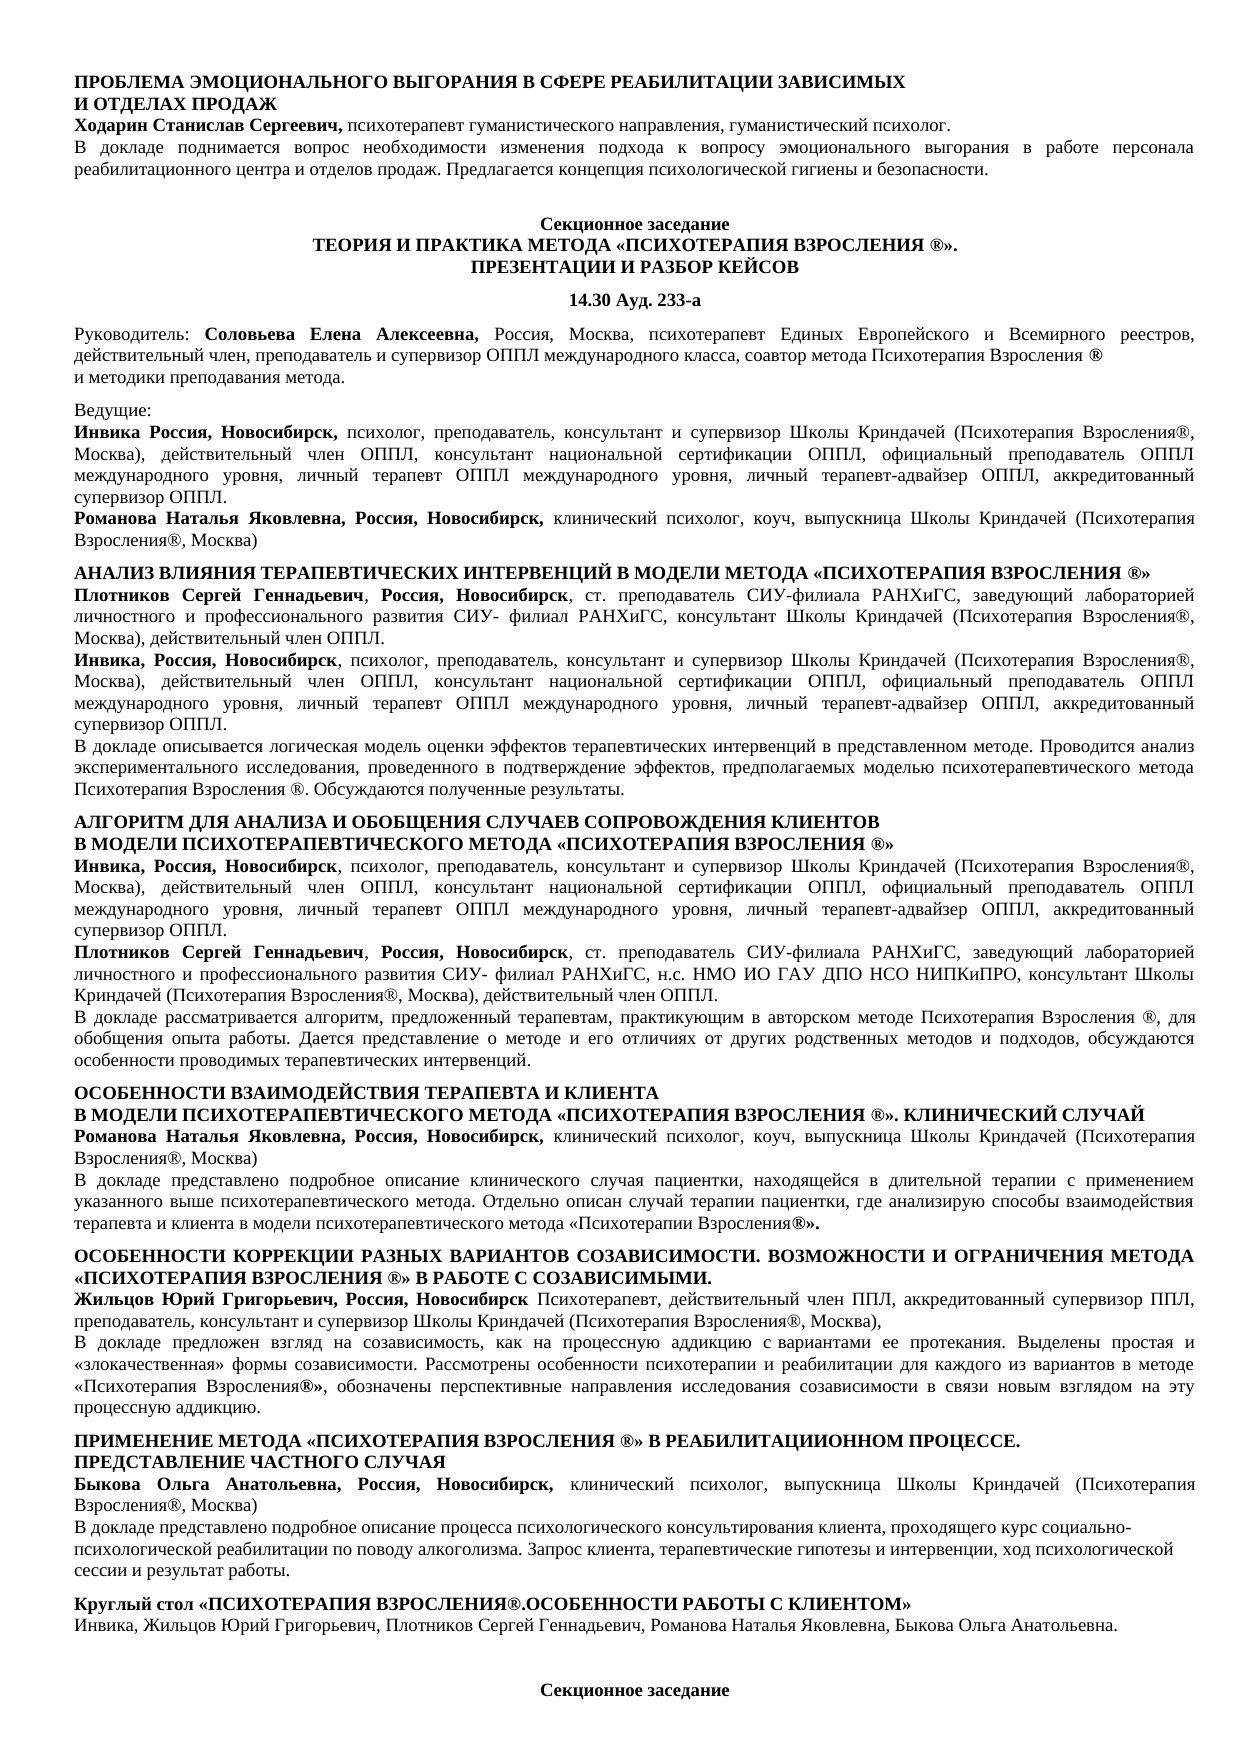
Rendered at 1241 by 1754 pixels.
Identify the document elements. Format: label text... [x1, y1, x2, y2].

text Ходарин Станислав Сергеевич, психотерапевт гуманистического направления, гуманистический психолог. [74, 114, 1196, 136]
text в модели психотерапевтического метода «Психотерапия взросления ®» [74, 833, 1196, 854]
text В МОДЕЛИ ПСИХОТЕРАПЕВТИЧЕСКОГО МЕТОДА «ПСИХОТЕРАПИЯ ВЗРОСЛЕНИЯ ®». КЛИНИЧЕСКИЙ СЛУЧАЙ [74, 1104, 1196, 1125]
text 14.30 Ауд. 233-а [74, 289, 1196, 311]
text Проблема эмоционального выгорания в сфере реабилитации зависимых [74, 71, 1196, 93]
text Инвика, Россия, Новосибирск, психолог, преподаватель, консультант и супервизор Школы Криндачей (Психотерапия Взросления®, Москва), действительный член ОППЛ, консультант национальной сертификации ОППЛ, официальный преподаватель ОППЛ международного уровня, личный терапевт ОППЛ международного уровня, личный терапевт-адвайзер ОППЛ, аккредитованный супервизор ОППЛ. [74, 854, 1196, 941]
text АЛГОРИТМ для АнализА и ОБОБЩЕНИЯ случаев сопровождения клиентов [74, 811, 1196, 833]
text Секционное заседание [74, 212, 1196, 234]
text Романова Наталья Яковлевна, Россия, Новосибирск, клинический психолог, коуч, выпускница Школы Криндачей (Психотерапия Взросления®, Москва) [74, 507, 1196, 550]
text ПРЕЗЕНТАЦИИ И РАЗБОР КЕЙСОВ [74, 256, 1196, 277]
text Круглый стол «ПСИХОТЕРАПИЯ ВЗРОСЛЕНИЯ®.ОСОБЕННОСТИ РАБОТЫ С КЛИЕНТОМ» [74, 1592, 1196, 1614]
text Плотников Сергей Геннадьевич, Россия, Новосибирск, ст. преподаватель СИУ-филиала РАНХиГС, заведующий лабораторией личностного и профессионального развития СИУ- филиал РАНХиГС, консультант Школы Криндачей (Психотерапия Взросления®, Москва), действительный член ОППЛ. [74, 584, 1196, 648]
text Плотников Сергей Геннадьевич, Россия, Новосибирск, ст. преподаватель СИУ-филиала РАНХиГС, заведующий лабораторией личностного и профессионального развития СИУ- филиал РАНХиГС, н.с. НМО ИО ГАУ ДПО НСО НИПКиПРО, консультант Школы Криндачей (Психотерапия Взросления®, Москва), действительный член ОППЛ. [74, 941, 1196, 1006]
text ОСОБЕННОСТИ КОРРЕКЦИИ РАЗНЫХ ВАРИАНТОВ СОЗАВИСИМОСТИ. ВОЗМОЖНОСТИ И ОГРАНИЧЕНИЯ МЕТОДА «Психотерапия взросления ®» в работе с созависимыми. [74, 1245, 1196, 1288]
text Анализ влияния терапевтических интервенций в модели метода «Психотерапия взросления ®» [74, 562, 1196, 584]
text Жильцов Юрий Григорьевич, Россия, Новосибирск Психотерапевт, действительный член ППЛ, аккредитованный супервизор ППЛ, преподаватель, консультант и супервизор Школы Криндачей (Психотерапия Взросления®, Москва), [74, 1288, 1196, 1331]
text Секционное заседание [74, 1679, 1196, 1700]
text В докладе рассматривается алгоритм, предложенный терапевтам, практикующим в авторском методе Психотерапия Взросления ®, для обобщения опыта работы. Дается представление о методе и его отличиях от других родственных методов и подходов, обсуждаются особенности проводимых терапевтических интервенций. [74, 1006, 1196, 1070]
text ПРИМЕНЕНИЕ МЕТОДА «ПСИХОТЕРАПИЯ ВЗРОСЛЕНИЯ ®» В РЕАБИЛИТАЦИИОННОМ ПРОЦЕССЕ. ПРЕДСТАВЛЕНИЕ ЧАСТНОГО СЛУЧАЯ [74, 1429, 1196, 1473]
text В докладе предложен взгляд на созависимость, как на процессную аддикцию с вариантами ее протекания. Выделены простая и «злокачественная» формы созависимости. Рассмотрены особенности психотерапии и реабилитации для каждого из вариантов в методе «Психотерапия Взросления®», обозначены перспективные направления исследования созависимости в связи новым взглядом на эту процессную аддикцию. [74, 1374, 1196, 1418]
text ТЕОРИЯ И ПРАКТИКА МЕТОДА «ПСИХОТЕРАПИЯ ВЗРОСЛЕНИЯ ®». [74, 234, 1196, 256]
text Руководитель: Соловьева Елена Алексеевна, Россия, Москва, психотерапевт Единых Европейского и Всемирного реестров, действительный член, преподаватель и супервизор ОППЛ международного класса, соавтор метода Психотерапия Взросления ® [74, 323, 1196, 366]
text Инвика, Жильцов Юрий Григорьевич, Плотников Сергей Геннадьевич, Романова Наталья Яковлевна, Быкова Ольга Анатольевна. [74, 1614, 1196, 1636]
text ОСОБЕННОСТИ ВЗАИМОДЕЙСТВИЯ ТЕРАПЕВТА И КЛИЕНТА [74, 1082, 1196, 1104]
text Быкова Ольга Анатольевна, Россия, Новосибирск, клинический психолог, выпускница Школы Криндачей (Психотерапия Взросления®, Москва) [74, 1473, 1196, 1516]
text В докладе описывается логическая модель оценки эффектов терапевтических интервенций в представленном методе. Проводится анализ экспериментального исследования, проведенного в подтверждение эффектов, предполагаемых моделью психотерапевтического метода Психотерапия Взросления ®. Обсуждаются полученные результаты. [74, 735, 1196, 799]
text В докладе представлено подробное описание клинического случая пациентки, находящейся в длительной терапии с применением указанного выше психотерапевтического метода. Отдельно описан случай терапии пациентки, где анализирую способы взаимодействия терапевта и клиента в модели психотерапевтического метода «Психотерапии Взросления®». [74, 1168, 1196, 1233]
text В докладе поднимается вопрос необходимости изменения подхода к вопросу эмоционального выгорания в работе персонала реабилитационного центра и отделов продаж. Предлагается концепция психологической гигиены и безопасности. [74, 136, 1196, 179]
text и методики преподавания метода. [74, 366, 1196, 387]
text и отделах продаж [74, 93, 1196, 114]
text В докладе представлено подробное описание процесса психологического консультирования клиента, проходящего курс социально-психологической реабилитации по поводу алкоголизма. Запрос клиента, терапевтические гипотезы и интервенции, ход психологической сессии и результат работы. [74, 1516, 1196, 1581]
text Инвика Россия, Новосибирск, психолог, преподаватель, консультант и супервизор Школы Криндачей (Психотерапия Взросления®, Москва), действительный член ОППЛ, консультант национальной сертификации ОППЛ, официальный преподаватель ОППЛ международного уровня, личный терапевт ОППЛ международного уровня, личный терапевт-адвайзер ОППЛ, аккредитованный супервизор ОППЛ. [74, 421, 1196, 507]
text Ведущие: [74, 399, 1196, 421]
text Инвика, Россия, Новосибирск, психолог, преподаватель, консультант и супервизор Школы Криндачей (Психотерапия Взросления®, Москва), действительный член ОППЛ, консультант национальной сертификации ОППЛ, официальный преподаватель ОППЛ международного уровня, личный терапевт ОППЛ международного уровня, личный терапевт-адвайзер ОППЛ, аккредитованный супервизор ОППЛ. [74, 648, 1196, 735]
text Романова Наталья Яковлевна, Россия, Новосибирск, клинический психолог, коуч, выпускница Школы Криндачей (Психотерапия Взросления®, Москва) [74, 1125, 1196, 1168]
